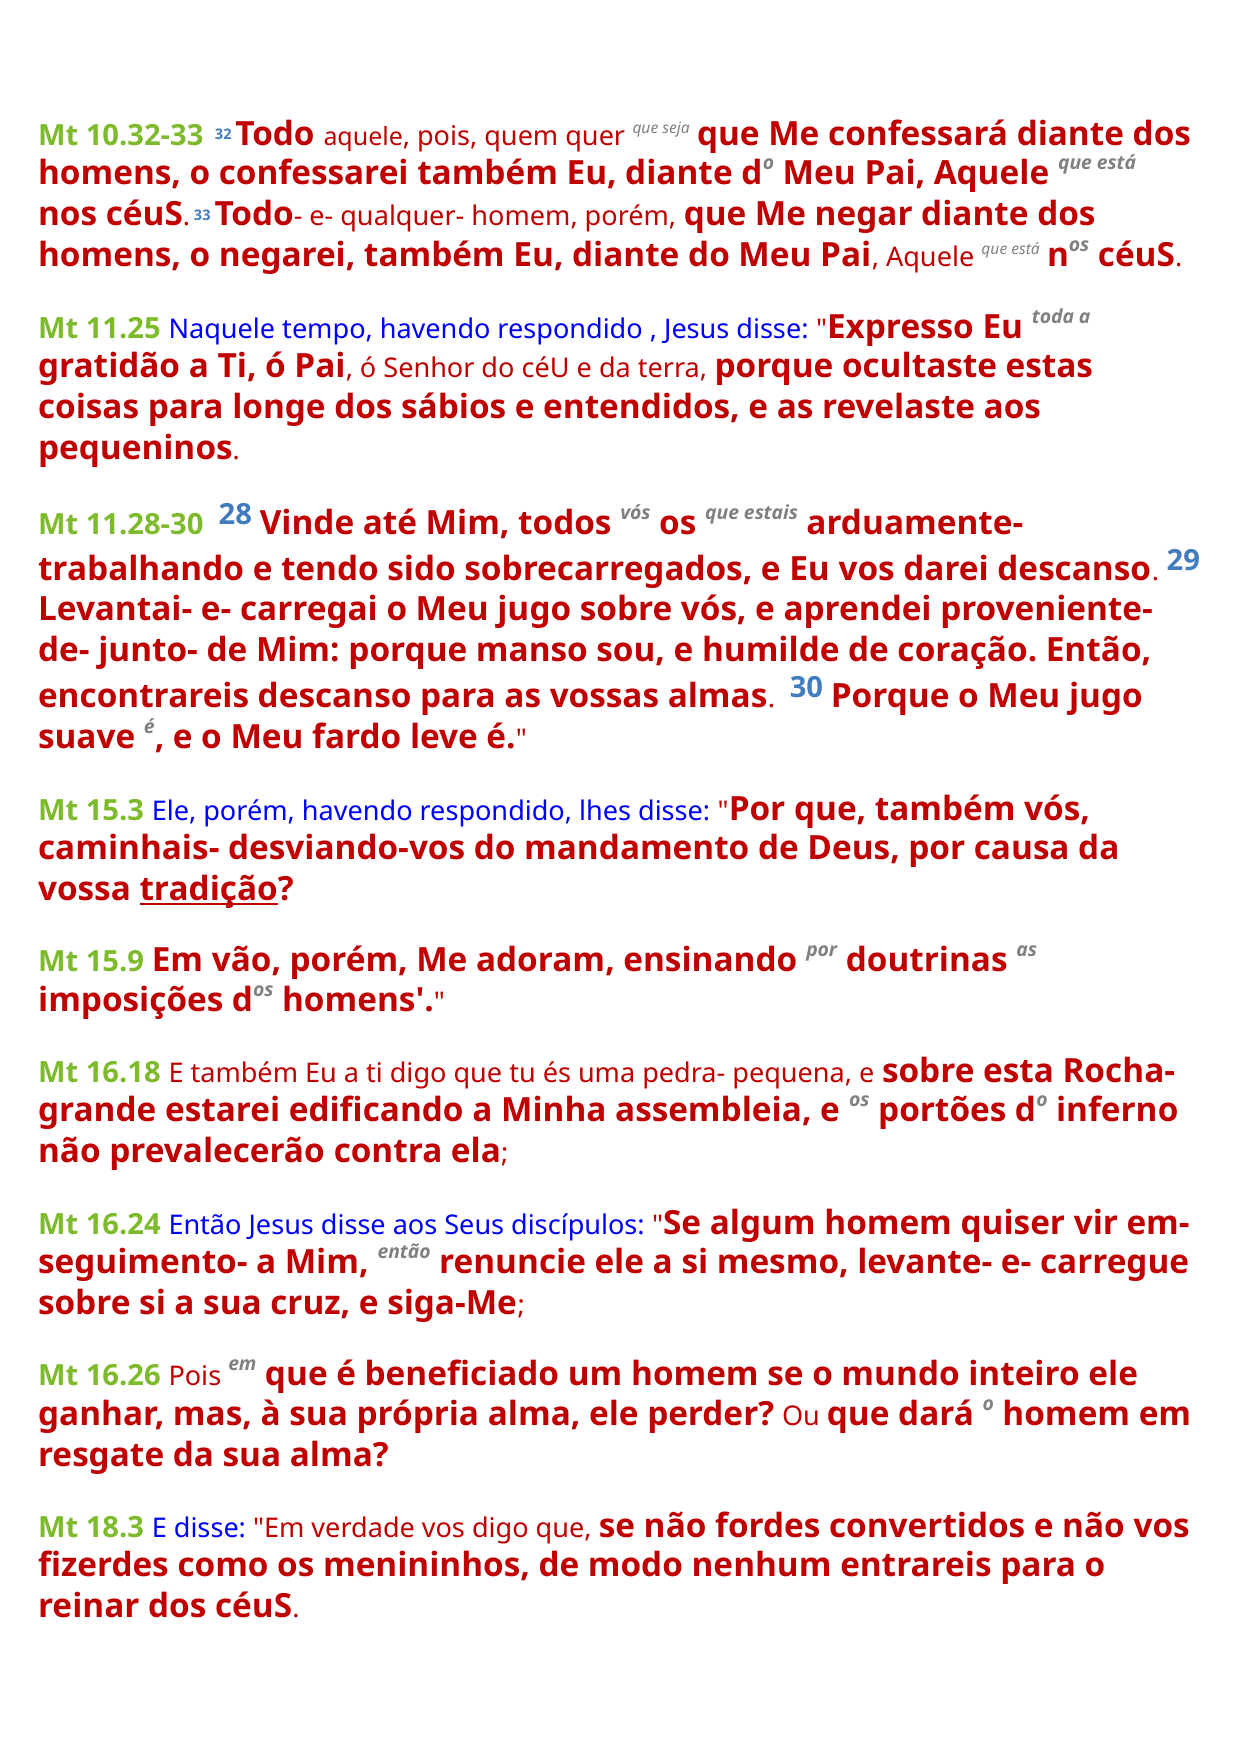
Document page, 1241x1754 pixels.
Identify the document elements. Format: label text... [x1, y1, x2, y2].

text Mt 18.3 E disse: "Em verdade vos digo que, se não fordes convertidos e não vos fizerdes como os menininhos, de modo nenhum entrareis para o reinar dos céuS. [38, 1505, 1202, 1627]
text Mt 16.24 Então Jesus disse aos Seus discípulos: "Se algum homem quiser vir em- seguimento- a Mim, então renuncie ele a si mesmo, levante- e- carregue sobre si a sua cruz, e siga-Me; [38, 1201, 1202, 1324]
text Mt 15.3 Ele, porém, havendo respondido, lhes disse: "Por que, também vós, caminhais- desviando-vos do mandamento de Deus, por causa da vossa tradição? [38, 787, 1202, 910]
text Mt 10.32-33 32 Todo aquele, pois, quem quer que seja que Me confessará diante dos homens, o confessarei também Eu, diante do Meu Pai, Aquele que está nos céuS. 33 Todo- e- qualquer- homem, porém, que Me negar diante dos homens, o negarei, também Eu, diante do Meu Pai, Aquele que está nos céuS. [38, 113, 1202, 276]
text Mt 16.26 Pois em que é beneficiado um homem se o mundo inteiro ele ganhar, mas, à sua própria alma, ele perder? Ou que dará o homem em resgate da sua alma? [38, 1353, 1202, 1476]
text Mt 11.25 Naquele tempo, havendo respondido , Jesus disse: "Expresso Eu toda a gratidão a Ti, ó Pai, ó Senhor do céU e da terra, porque ocultaste estas coisas para longe dos sábios e entendidos, e as revelaste aos pequeninos. [38, 305, 1202, 469]
text Mt 16.18 E também Eu a ti digo que tu és uma pedra- pequena, e sobre esta Rocha- grande estarei edificando a Minha assembleia, e os portões do inferno não prevalecerão contra ela; [38, 1050, 1202, 1172]
text Mt 15.9 Em vão, porém, Me adoram, ensinando por doutrinas as imposições dos homens'." [38, 939, 1202, 1021]
text Mt 11.28-30 28 Vinde até Mim, todos vós os que estais arduamente- trabalhando e tendo sido sobrecarregados, e Eu vos darei descanso. 29 Levantai- e- carregai o Meu jugo sobre vós, e aprendei proveniente- de- junto- de Mim: porque manso sou, e humilde de coração. Então, encontrareis descanso para as vossas almas. 30 Porque o Meu jugo suave é, e o Meu fardo leve é." [38, 498, 1202, 758]
